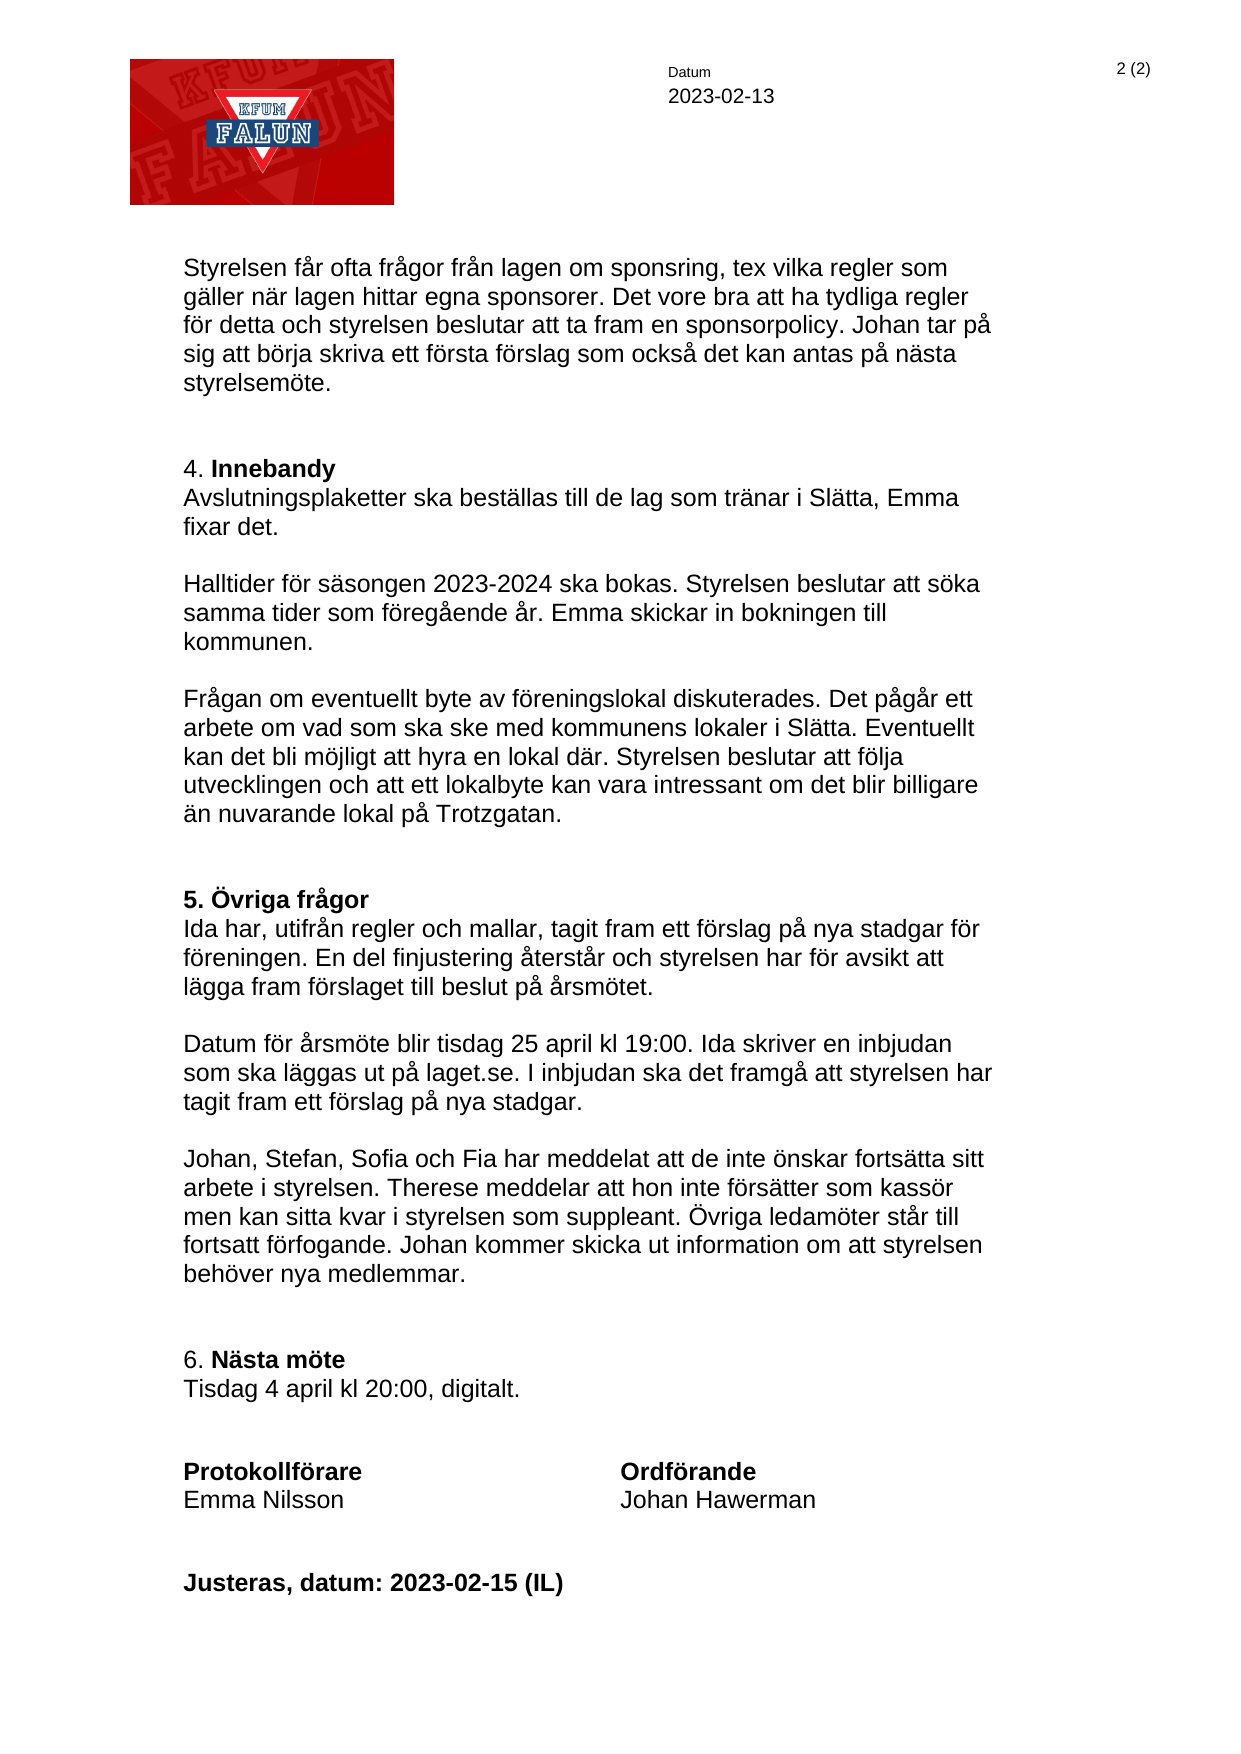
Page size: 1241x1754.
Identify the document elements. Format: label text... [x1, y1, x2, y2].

text 6. Nästa möte [183, 1345, 995, 1374]
text Protokollförare Ordförande [183, 1456, 995, 1485]
text Styrelsen får ofta frågor från lagen om sponsring, tex vilka regler som gäller när lagen hittar egna sponsorer. Det vore bra att ha tydliga regler för detta och styrelsen beslutar att ta fram en sponsorpolicy. Johan tar på sig att börja skriva ett första förslag som också det kan antas på nästa styrelsemöte. [183, 253, 995, 396]
text Justeras, datum: 2023-02-15 (IL) [183, 1568, 995, 1596]
text Datum för årsmöte blir tisdag 25 april kl 19:00. Ida skriver en inbjudan som ska läggas ut på laget.se. I inbjudan ska det framgå att styrelsen har tagit fram ett förslag på nya stadgar. [183, 1029, 995, 1115]
text Avslutningsplaketter ska beställas till de lag som tränar i Slätta, Emma fixar det. [183, 483, 995, 540]
text Halltider för säsongen 2023-2024 ska bokas. Styrelsen beslutar att söka samma tider som föregående år. Emma skickar in bokningen till kommunen. [183, 569, 995, 655]
text Tisdag 4 april kl 20:00, digitalt. [183, 1374, 995, 1403]
text 5. Övriga frågor [183, 885, 995, 914]
text Emma Nilsson Johan Hawerman [183, 1485, 995, 1514]
text Ida har, utifrån regler och mallar, tagit fram ett förslag på nya stadgar för föreningen. En del finjustering återstår och styrelsen har för avsikt att lägga fram förslaget till beslut på årsmötet. [183, 914, 995, 1000]
text 4. Innebandy [183, 454, 995, 483]
text Frågan om eventuellt byte av föreningslokal diskuterades. Det pågår ett arbete om vad som ska ske med kommunens lokaler i Slätta. Eventuellt kan det bli möjligt att hyra en lokal där. Styrelsen beslutar att följa utvecklingen och att ett lokalbyte kan vara intressant om det blir billigare än nuvarande lokal på Trotzgatan. [183, 684, 995, 828]
text Johan, Stefan, Sofia och Fia har meddelat att de inte önskar fortsätta sitt arbete i styrelsen. Therese meddelar att hon inte försätter som kassör men kan sitta kvar i styrelsen som suppleant. Övriga ledamöter står till fortsatt förfogande. Johan kommer skicka ut information om att styrelsen behöver nya medlemmar. [183, 1144, 995, 1288]
picture [130, 59, 395, 205]
